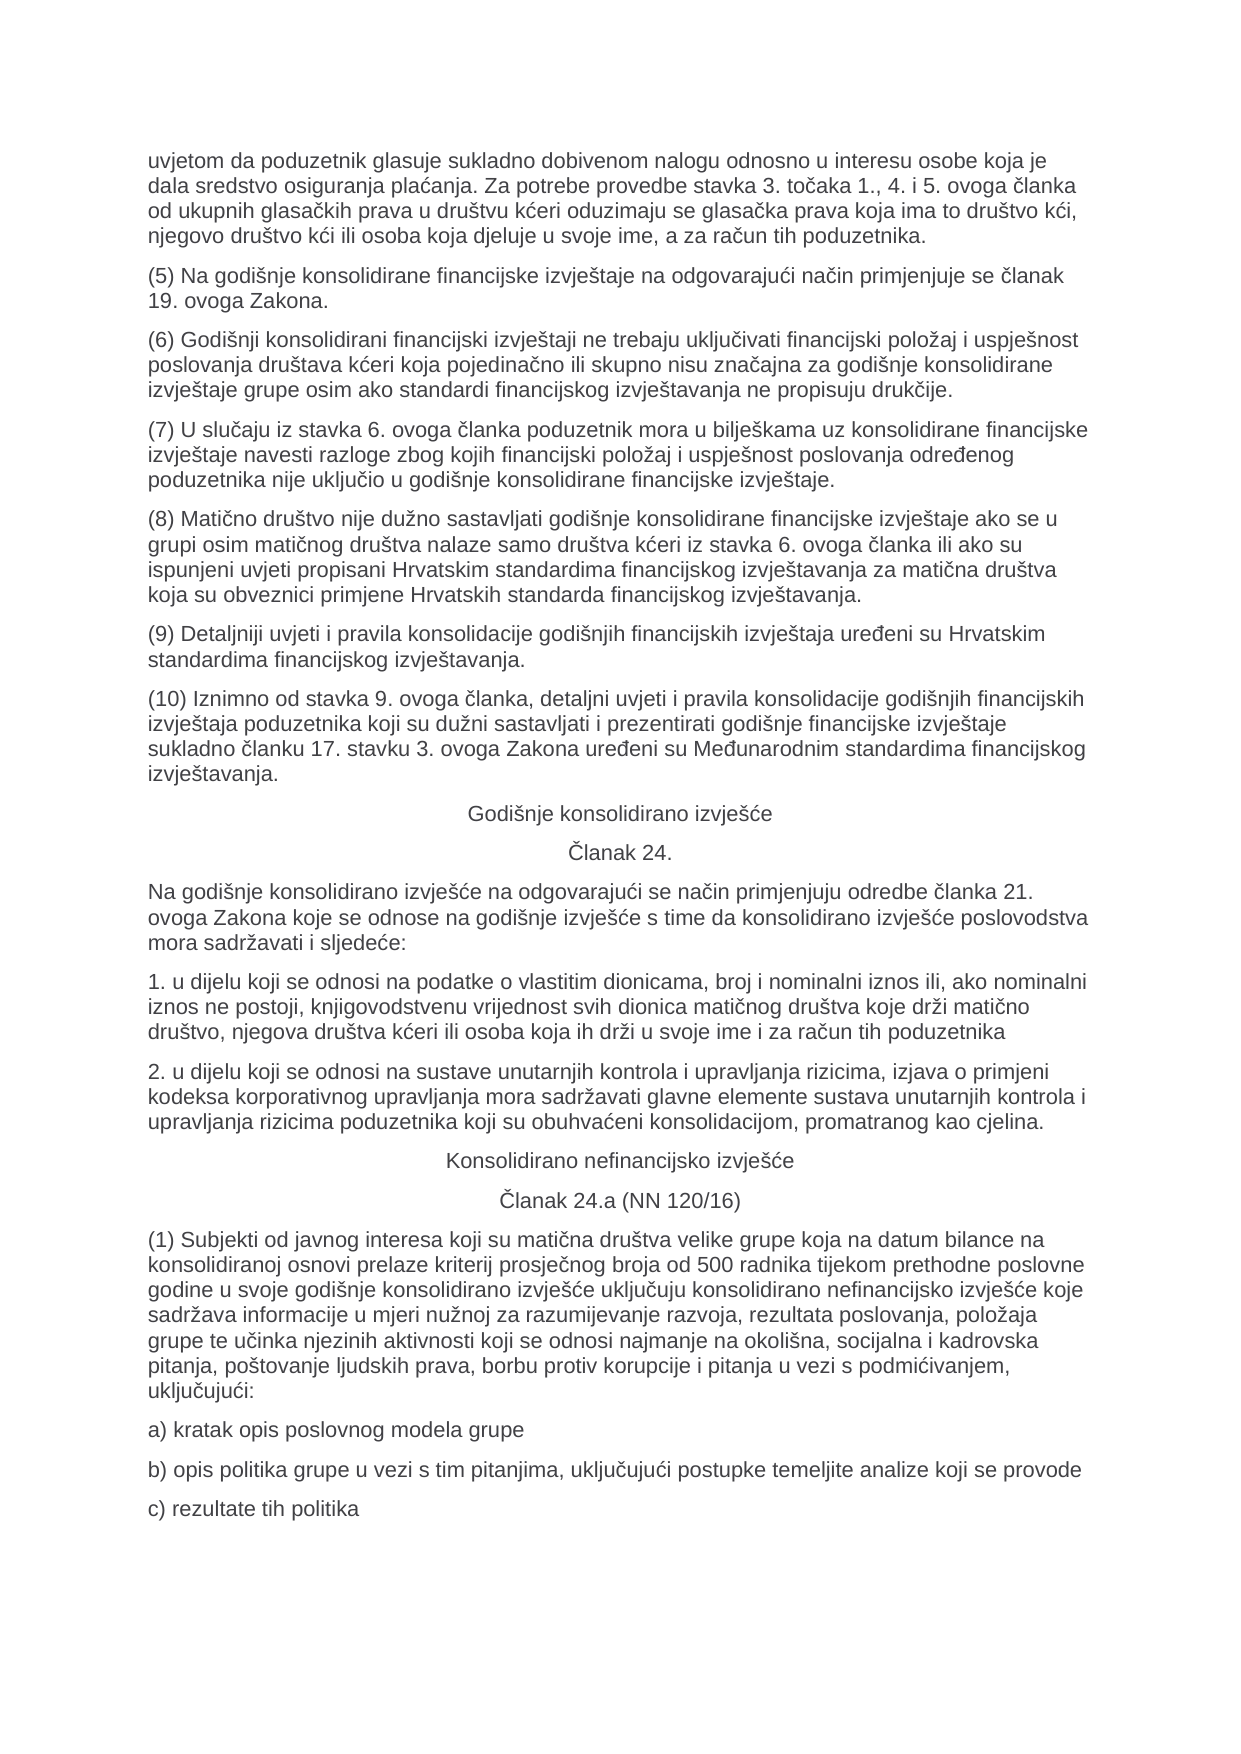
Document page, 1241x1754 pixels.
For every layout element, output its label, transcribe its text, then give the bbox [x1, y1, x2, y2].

text a) kratak opis poslovnog modela grupe [148, 1417, 1093, 1442]
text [148, 148, 1093, 248]
text b) opis politika grupe u vezi s tim pitanjima, uključujući postupke temeljite analize koji se provode [148, 1457, 1093, 1482]
text 1. u dijelu koji se odnosi na podatke o vlastitim dionicama, broj i nominalni iznos ili, ako nominalni iznos ne postoji, knjigovodstvenu vrijednost svih dionica matičnog društva koje drži matično društvo, njegova društva kćeri ili osoba koja ih drži u svoje ime i za račun tih poduzetnika [148, 969, 1093, 1044]
text c) rezultate tih politika [148, 1496, 1093, 1521]
text Na godišnje konsolidirano izvješće na odgovarajući se način primjenjuju odredbe članka 21. ovoga Zakona koje se odnose na godišnje izvješće s time da konsolidirano izvješće poslovodstva mora sadržavati i sljedeće: [148, 879, 1093, 955]
text (6) Godišnji konsolidirani financijski izvještaji ne trebaju uključivati financijski položaj i uspješnost poslovanja društava kćeri koja pojedinačno ili skupno nisu značajna za godišnje konsolidirane izvještaje grupe osim ako standardi financijskog izvještavanja ne propisuju drukčije. [148, 327, 1093, 403]
text (1) Subjekti od javnog interesa koji su matična društva velike grupe koja na datum bilance na konsolidiranoj osnovi prelaze kriterij prosječnog broja od 500 radnika tijekom prethodne poslovne godine u svoje godišnje konsolidirano izvješće uključuju konsolidirano nefinancijsko izvješće koje sadržava informacije u mjeri nužnoj za razumijevanje razvoja, rezultata poslovanja, položaja grupe te učinka njezinih aktivnosti koji se odnosi najmanje na okolišna, socijalna i kadrovska pitanja, poštovanje ljudskih prava, borbu protiv korupcije i pitanja u vezi s podmićivanjem, uključujući: [148, 1227, 1093, 1403]
text Konsolidirano nefinancijsko izvješće [148, 1148, 1093, 1173]
text (5) Na godišnje konsolidirane financijske izvještaje na odgovarajući način primjenjuje se članak 19. ovoga Zakona. [148, 262, 1093, 313]
text (9) Detaljniji uvjeti i pravila konsolidacije godišnjih financijskih izvještaja uređeni su Hrvatskim standardima financijskog izvještavanja. [148, 621, 1093, 672]
text (10) Iznimno od stavka 9. ovoga članka, detaljni uvjeti i pravila konsolidacije godišnjih financijskih izvještaja poduzetnika koji su dužni sastavljati i prezentirati godišnje financijske izvještaje sukladno članku 17. stavku 3. ovoga Zakona uređeni su Međunarodnim standardima financijskog izvještavanja. [148, 686, 1093, 787]
text Članak 24. [148, 840, 1093, 865]
text Godišnje konsolidirano izvješće [148, 801, 1093, 826]
text (8) Matično društvo nije dužno sastavljati godišnje konsolidirane financijske izvještaje ako se u grupi osim matičnog društva nalaze samo društva kćeri iz stavka 6. ovoga članka ili ako su ispunjeni uvjeti propisani Hrvatskim standardima financijskog izvještavanja za matična društva koja su obveznici primjene Hrvatskih standarda financijskog izvještavanja. [148, 506, 1093, 607]
text (7) U slučaju iz stavka 6. ovoga članka poduzetnik mora u bilješkama uz konsolidirane financijske izvještaje navesti razloge zbog kojih financijski položaj i uspješnost poslovanja određenog poduzetnika nije uključio u godišnje konsolidirane financijske izvještaje. [148, 417, 1093, 492]
text Članak 24.a (NN 120/16) [148, 1187, 1093, 1213]
text 2. u dijelu koji se odnosi na sustave unutarnjih kontrola i upravljanja rizicima, izjava o primjeni kodeksa korporativnog upravljanja mora sadržavati glavne elemente sustava unutarnjih kontrola i upravljanja rizicima poduzetnika koji su obuhvaćeni konsolidacijom, promatranog kao cjelina. [148, 1058, 1093, 1134]
